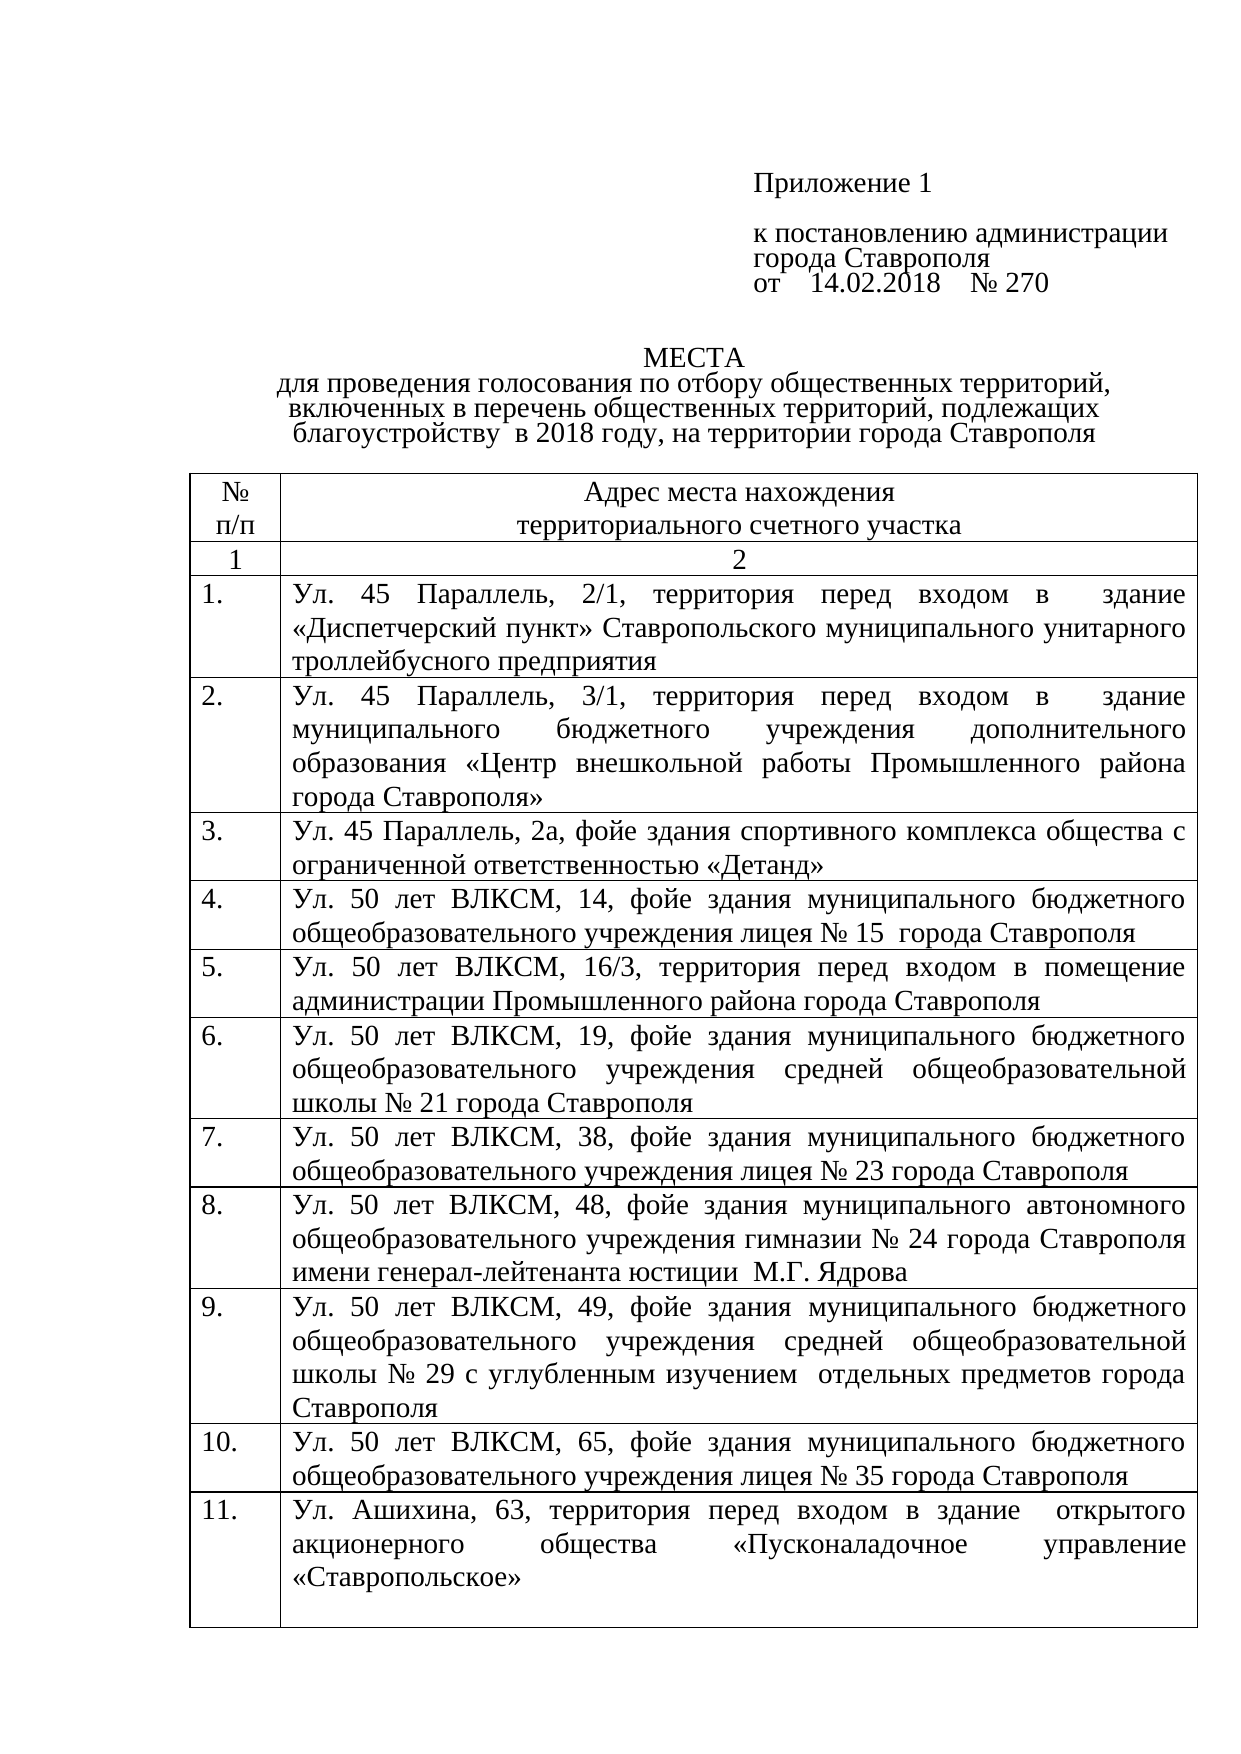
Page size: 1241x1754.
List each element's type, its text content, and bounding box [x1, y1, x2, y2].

table_cell 1 [191, 542, 280, 575]
table_cell [191, 1018, 280, 1118]
table_header № п/п [191, 474, 280, 541]
table_cell Ул. 45 Параллель, 2а, фойе здания спортивного комплекса общества с ограниченной ответственностью «Детанд» [281, 813, 1197, 880]
table_cell Ул. 50 лет ВЛКСМ, 16/3, территория перед входом в помещение администрации Промышленного района города Ставрополя [281, 950, 1197, 1017]
table_cell Ул. 50 лет ВЛКСМ, 14, фойе здания муниципального бюджетного общеобразовательного учреждения лицея № 15 города Ставрополя [281, 881, 1197, 948]
table_cell Ул. 50 лет ВЛКСМ, 38, фойе здания муниципального бюджетного общеобразовательного учреждения лицея № 23 города Ставрополя [281, 1119, 1197, 1186]
table_cell Ул. 50 лет ВЛКСМ, 48, фойе здания муниципального автономного общеобразовательного учреждения гимназии № 24 города Ставрополя имени генерал-лейтенанта юстиции М.Г. Ядрова [281, 1188, 1197, 1288]
table_cell [191, 1119, 280, 1186]
text Приложение 1 [753, 173, 1181, 198]
table_cell Ул. Ашихина, 63, территория перед входом в здание открытого акционерного общества «Пусконаладочное управление «Ставропольское» [281, 1493, 1197, 1627]
table_cell [191, 881, 280, 948]
table_cell [191, 1289, 280, 1423]
table_header Адрес места нахождения территориального счетного участка [281, 474, 1197, 541]
text к постановлению администрации [753, 223, 1181, 248]
table_cell 2 [281, 542, 1197, 575]
text для проведения голосования по отбору общественных территорий, включенных в перечень общественных территорий, подлежащих благоустройству в 2018 году, на территории города Ставрополя [207, 373, 1181, 448]
table_cell [191, 678, 280, 812]
table_cell Ул. 45 Параллель, 3/1, территория перед входом в здание муниципального бюджетного учреждения дополнительного образования «Центр внешкольной работы Промышленного района города Ставрополя» [281, 678, 1197, 812]
text МЕСТА [207, 348, 1181, 373]
table_cell [191, 576, 280, 677]
table_cell [191, 1493, 280, 1627]
table_cell Ул. 45 Параллель, 2/1, территория перед входом в здание «Диспетчерский пункт» Ставропольского муниципального унитарного троллейбусного предприятия [281, 576, 1197, 677]
table_cell [191, 1424, 280, 1491]
table_cell [191, 1188, 280, 1288]
table_cell [191, 950, 280, 1017]
table_cell Ул. 50 лет ВЛКСМ, 19, фойе здания муниципального бюджетного общеобразовательного учреждения средней общеобразовательной школы № 21 города Ставрополя [281, 1018, 1197, 1118]
table_cell Ул. 50 лет ВЛКСМ, 65, фойе здания муниципального бюджетного общеобразовательного учреждения лицея № 35 города Ставрополя [281, 1424, 1197, 1491]
table_cell [191, 813, 280, 880]
text города Ставрополя [753, 248, 1181, 273]
table_cell Ул. 50 лет ВЛКСМ, 49, фойе здания муниципального бюджетного общеобразовательного учреждения средней общеобразовательной школы № 29 с углубленным изучением отдельных предметов города Ставрополя [281, 1289, 1197, 1423]
text от 14.02.2018 № 270 [753, 273, 1181, 298]
